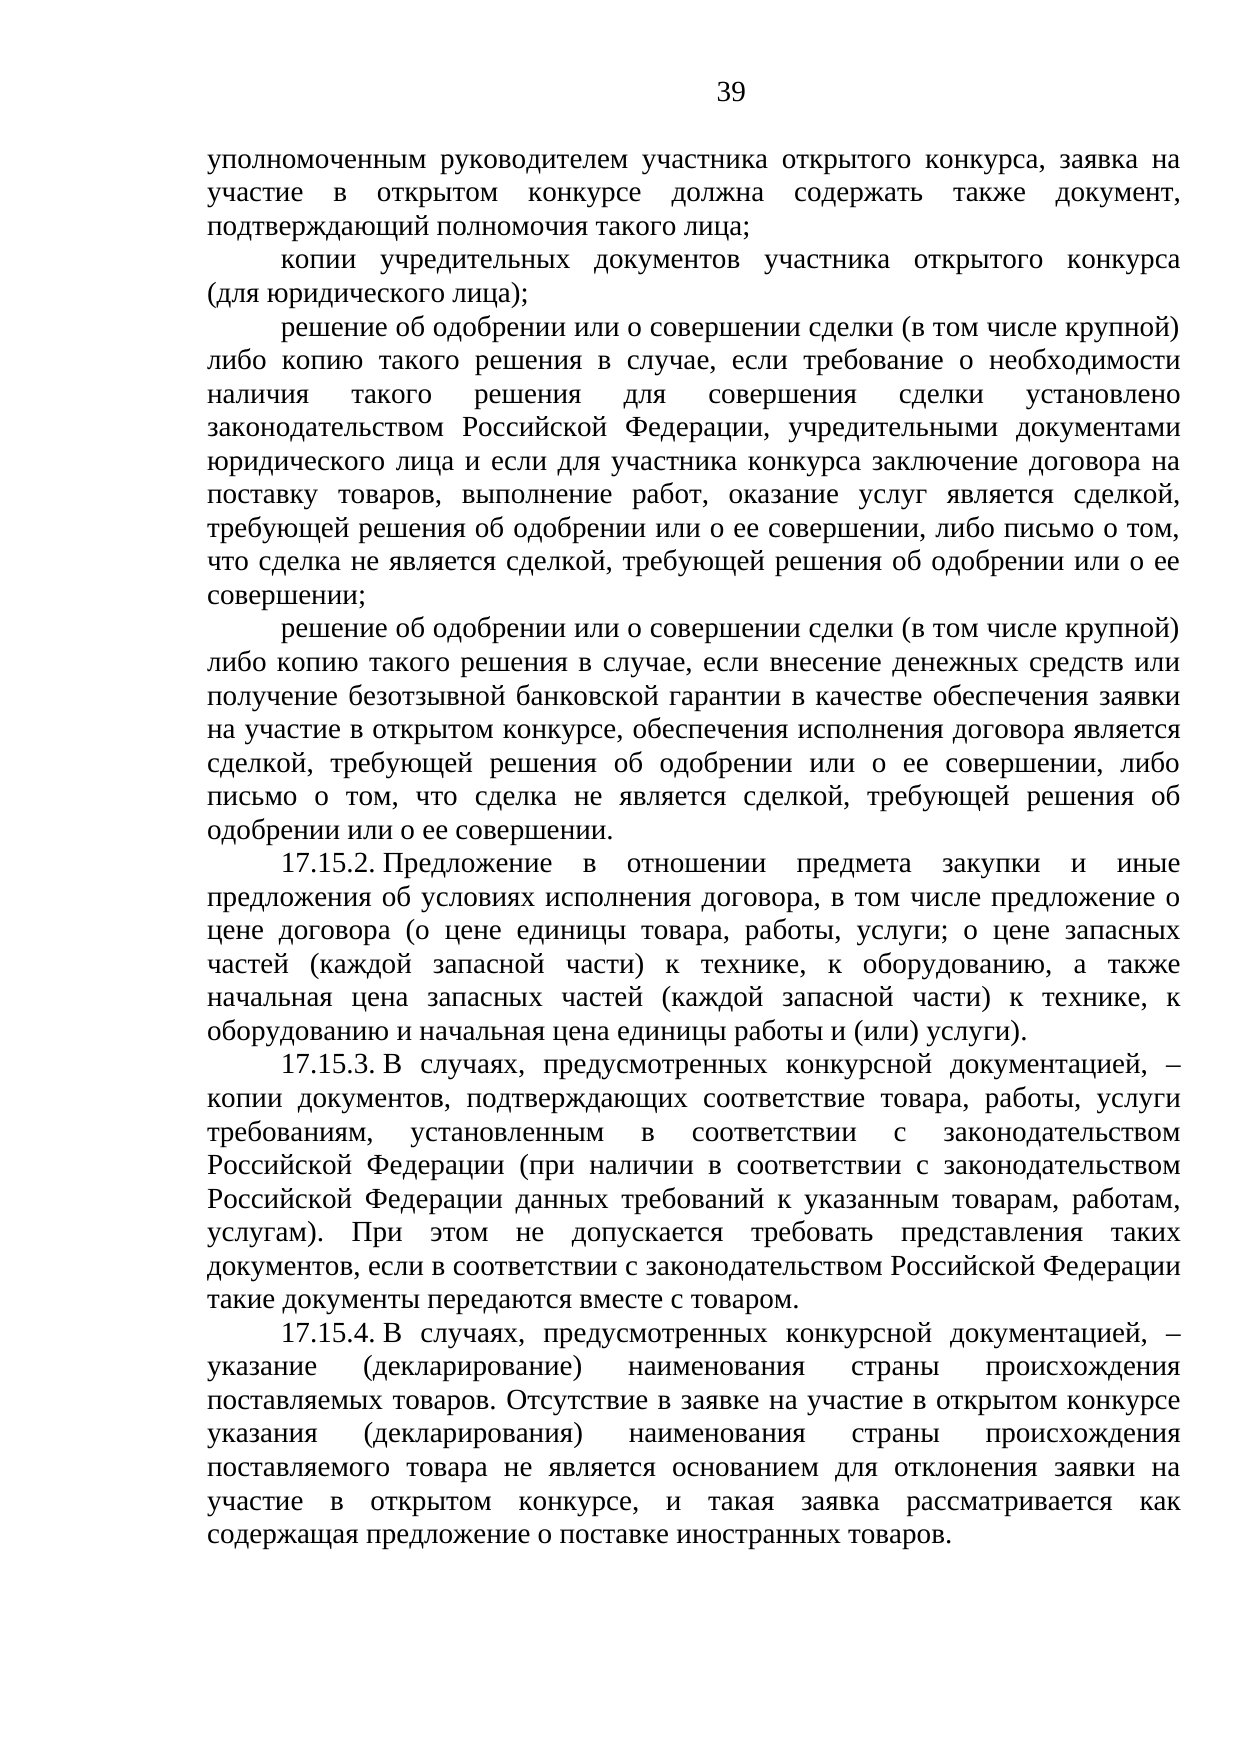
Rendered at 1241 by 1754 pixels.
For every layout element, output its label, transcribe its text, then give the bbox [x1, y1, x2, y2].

text 17.15.3. В случаях, предусмотренных конкурсной документацией, – копии документов, подтверждающих соответствие товара, работы, услуги требованиям, установленным в соответствии с законодательством Российской Федерации (при наличии в соответствии с законодательством Российской Федерации данных требований к указанным товарам, работам, услугам). При этом не допускается требовать представления таких документов, если в соответствии с законодательством Российской Федерации такие документы передаются вместе с товаром. [207, 1047, 1181, 1315]
text решение об одобрении или о совершении сделки (в том числе крупной) либо копию такого решения в случае, если внесение денежных средств или получение безотзывной банковской гарантии в качестве обеспечения заявки на участие в открытом конкурсе, обеспечения исполнения договора является сделкой, требующей решения об одобрении или о ее совершении, либо письмо о том, что сделка не является сделкой, требующей решения об одобрении или о ее совершении. [207, 611, 1181, 845]
text копии учредительных документов участника открытого конкурса (для юридического лица); [207, 242, 1181, 309]
text 17.15.4. В случаях, предусмотренных конкурсной документацией, – указание (декларирование) наименования страны происхождения поставляемых товаров. Отсутствие в заявке на участие в открытом конкурсе указания (декларирования) наименования страны происхождения поставляемого товара не является основанием для отклонения заявки на участие в открытом конкурсе, и такая заявка рассматривается как содержащая предложение о поставке иностранных товаров. [207, 1315, 1181, 1550]
text решение об одобрении или о совершении сделки (в том числе крупной) либо копию такого решения в случае, если требование о необходимости наличия такого решения для совершения сделки установлено законодательством Российской Федерации, учредительными документами юридического лица и если для участника конкурса заключение договора на поставку товаров, выполнение работ, оказание услуг является сделкой, требующей решения об одобрении или о ее совершении, либо письмо о том, что сделка не является сделкой, требующей решения об одобрении или о ее совершении; [207, 309, 1181, 611]
text 17.15.2. Предложение в отношении предмета закупки и иные предложения об условиях исполнения договора, в том числе предложение о цене договора (о цене единицы товара, работы, услуги; о цене запасных частей (каждой запасной части) к технике, к оборудованию, а также начальная цена запасных частей (каждой запасной части) к технике, к оборудованию и начальная цена единицы работы и (или) услуги). [207, 845, 1181, 1047]
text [207, 141, 1181, 242]
